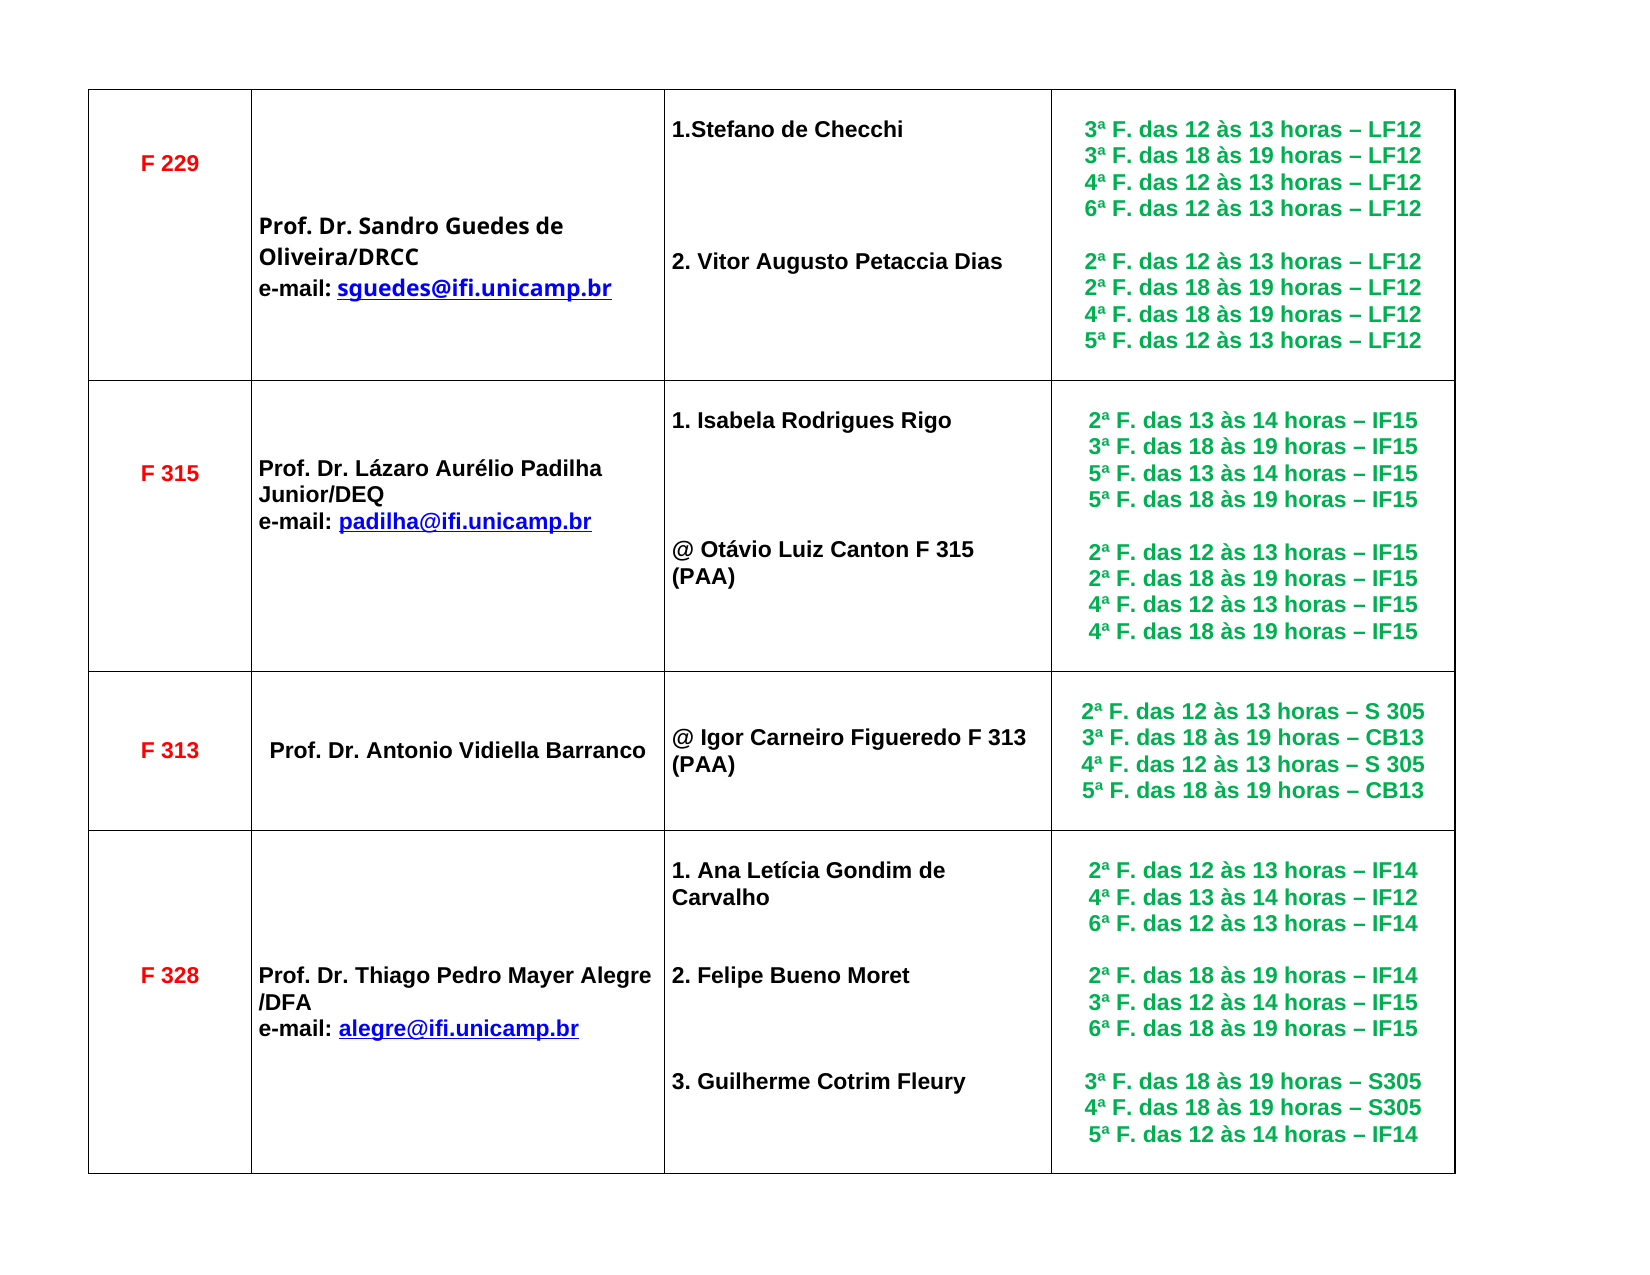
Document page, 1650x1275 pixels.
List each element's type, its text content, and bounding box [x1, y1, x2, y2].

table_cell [252, 831, 664, 1173]
table_cell F 229 [89, 90, 251, 379]
table_cell 3ª F. das 12 às 13 horas – LF12 3ª F. das 18 às 19 horas – LF12 4ª F. das 12 às 13 horas – LF12 6ª F. das 12 às 13 horas – LF12 2ª F. das 12 às 13 horas – LF12 2ª F. das 18 às 19 horas – LF12 4ª F. das 18 às 19 horas – LF12 5ª F. das 12 às 13 horas – LF12 [1052, 90, 1454, 379]
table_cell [665, 831, 1051, 1173]
table_cell Prof. Dr. Lázaro Aurélio Padilha Junior/DEQ e-mail: padilha@ifi.unicamp.br [252, 381, 664, 671]
table_cell 1. Isabela Rodrigues Rigo @ Otávio Luiz Canton F 315 (PAA) [665, 381, 1051, 671]
table_cell F 328 [89, 831, 251, 1173]
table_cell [1052, 831, 1454, 1173]
table_cell Prof. Dr. Sandro Guedes de Oliveira/DRCC e-mail: sguedes@ifi.unicamp.br [252, 90, 664, 379]
table_cell 1.Stefano de Checchi 2. Vitor Augusto Petaccia Dias [665, 90, 1051, 379]
table_cell 2ª F. das 13 às 14 horas – IF15 3ª F. das 18 às 19 horas – IF15 5ª F. das 13 às 14 horas – IF15 5ª F. das 18 às 19 horas – IF15 2ª F. das 12 às 13 horas – IF15 2ª F. das 18 às 19 horas – IF15 4ª F. das 12 às 13 horas – IF15 4ª F. das 18 às 19 horas – IF15 [1052, 381, 1454, 671]
table_cell F 313 [89, 672, 251, 830]
table_cell Prof. Dr. Antonio Vidiella Barranco [252, 672, 664, 830]
table_cell @ Igor Carneiro Figueredo F 313 (PAA) [665, 672, 1051, 830]
table_cell F 315 [89, 381, 251, 671]
table_cell 2ª F. das 12 às 13 horas – S 305 3ª F. das 18 às 19 horas – CB13 4ª F. das 12 às 13 horas – S 305 5ª F. das 18 às 19 horas – CB13 [1052, 672, 1454, 830]
